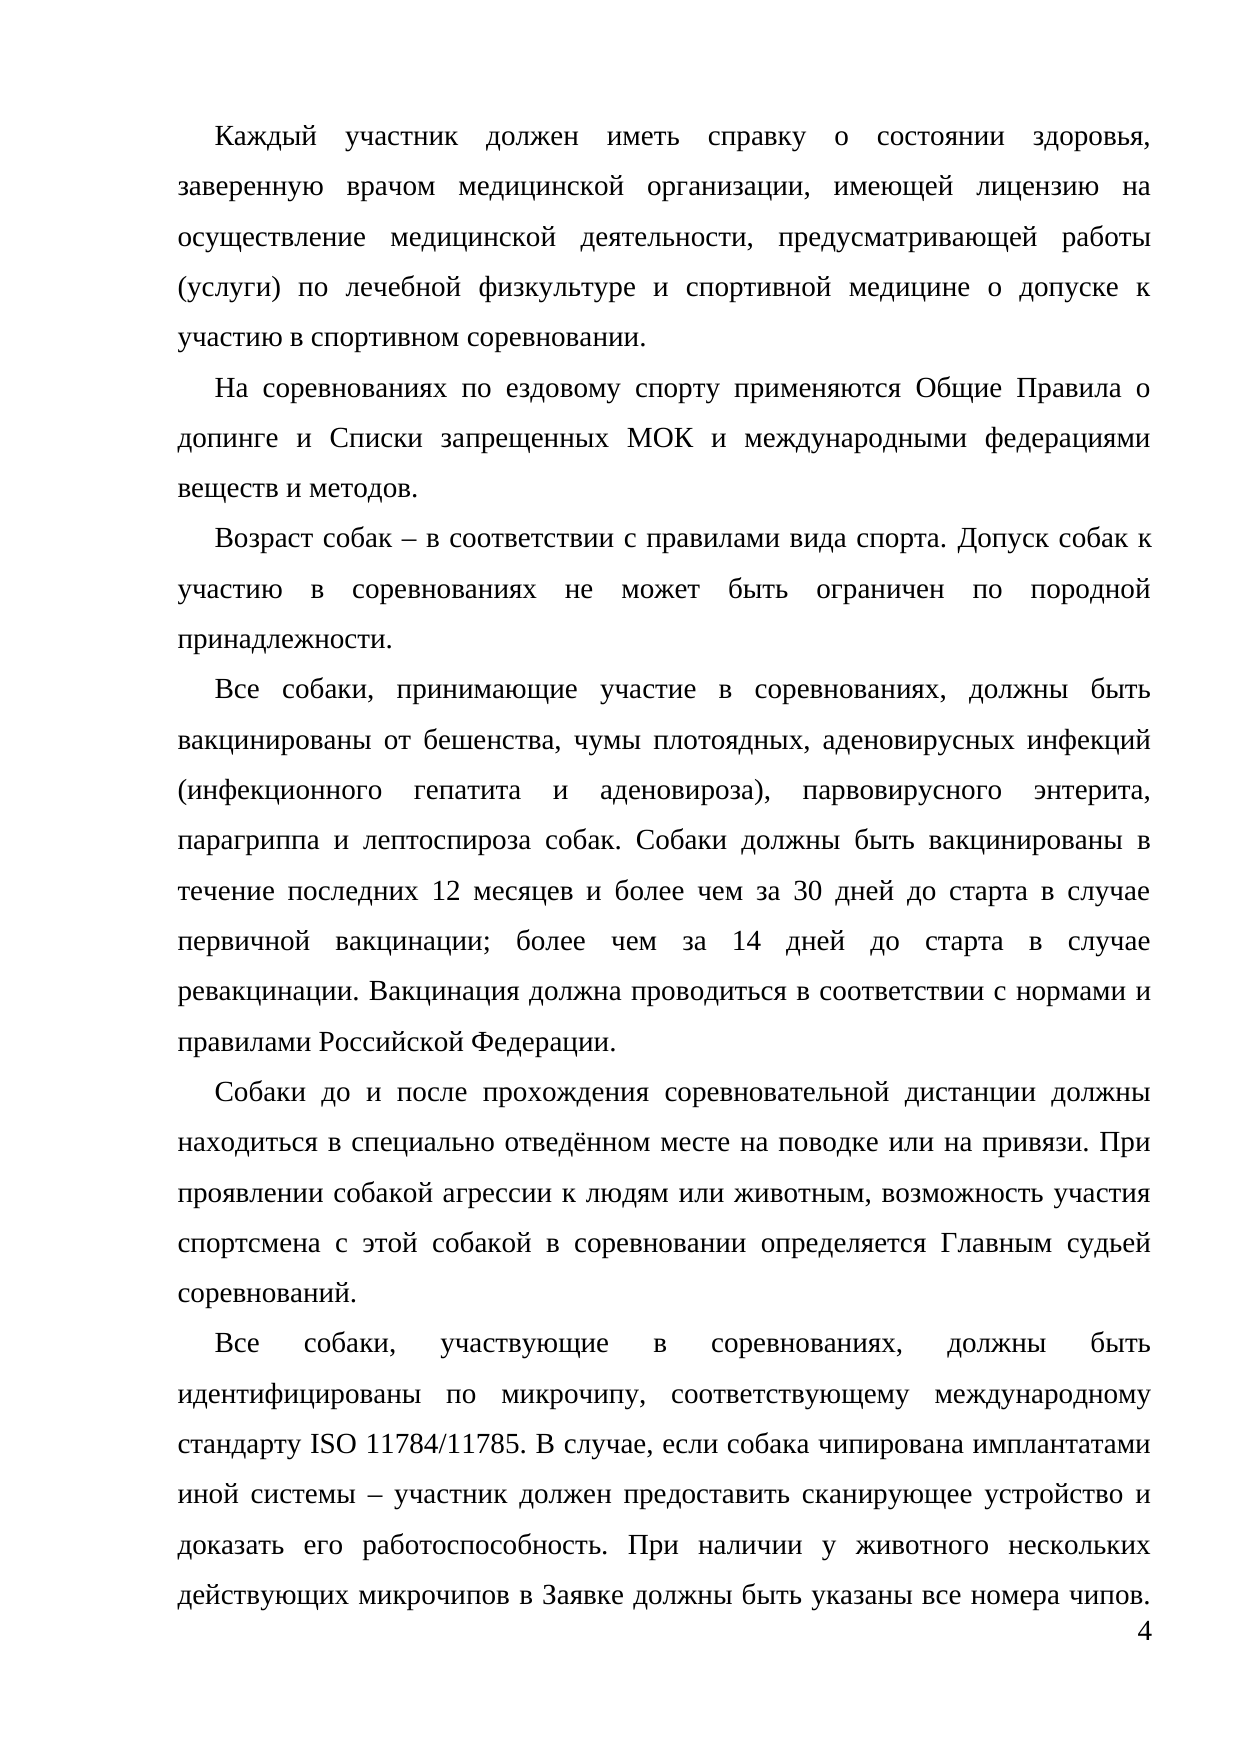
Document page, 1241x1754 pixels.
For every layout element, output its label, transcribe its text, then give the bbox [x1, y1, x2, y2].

text Собаки до и после прохождения соревновательной дистанции должны находиться в специально отведённом месте на поводке или на привязи. При проявлении собакой агрессии к людям или животным, возможность участия спортсмена с этой собакой в соревновании определяется Главным судьей соревнований. [177, 1074, 1152, 1309]
text Каждый участник должен иметь справку о состоянии здоровья, заверенную врачом медицинской организации, имеющей лицензию на осуществление медицинской деятельности, предусматривающей работы (услуги) по лечебной физкультуре и спортивной медицине о допуске к участию в спортивном соревновании. [177, 118, 1152, 353]
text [177, 1326, 1152, 1611]
text На соревнованиях по ездовому спорту применяются Общие Правила о допинге и Списки запрещенных МОК и международными федерациями веществ и методов. [177, 370, 1152, 504]
text Все собаки, принимающие участие в соревнованиях, должны быть вакцинированы от бешенства, чумы плотоядных, аденовирусных инфекций (инфекционного гепатита и аденовироза), парвовирусного энтерита, парагриппа и лептоспироза собак. Собаки должны быть вакцинированы в течение последних 12 месяцев и более чем за 30 дней до старта в случае первичной вакцинации; более чем за 14 дней до старта в случае ревакцинации. Вакцинация должна проводиться в соответствии с нормами и правилами Российской Федерации. [177, 672, 1152, 1057]
text Возраст собак – в соответствии с правилами вида спорта. Допуск собак к участию в соревнованиях не может быть ограничен по породной принадлежности. [177, 521, 1152, 655]
